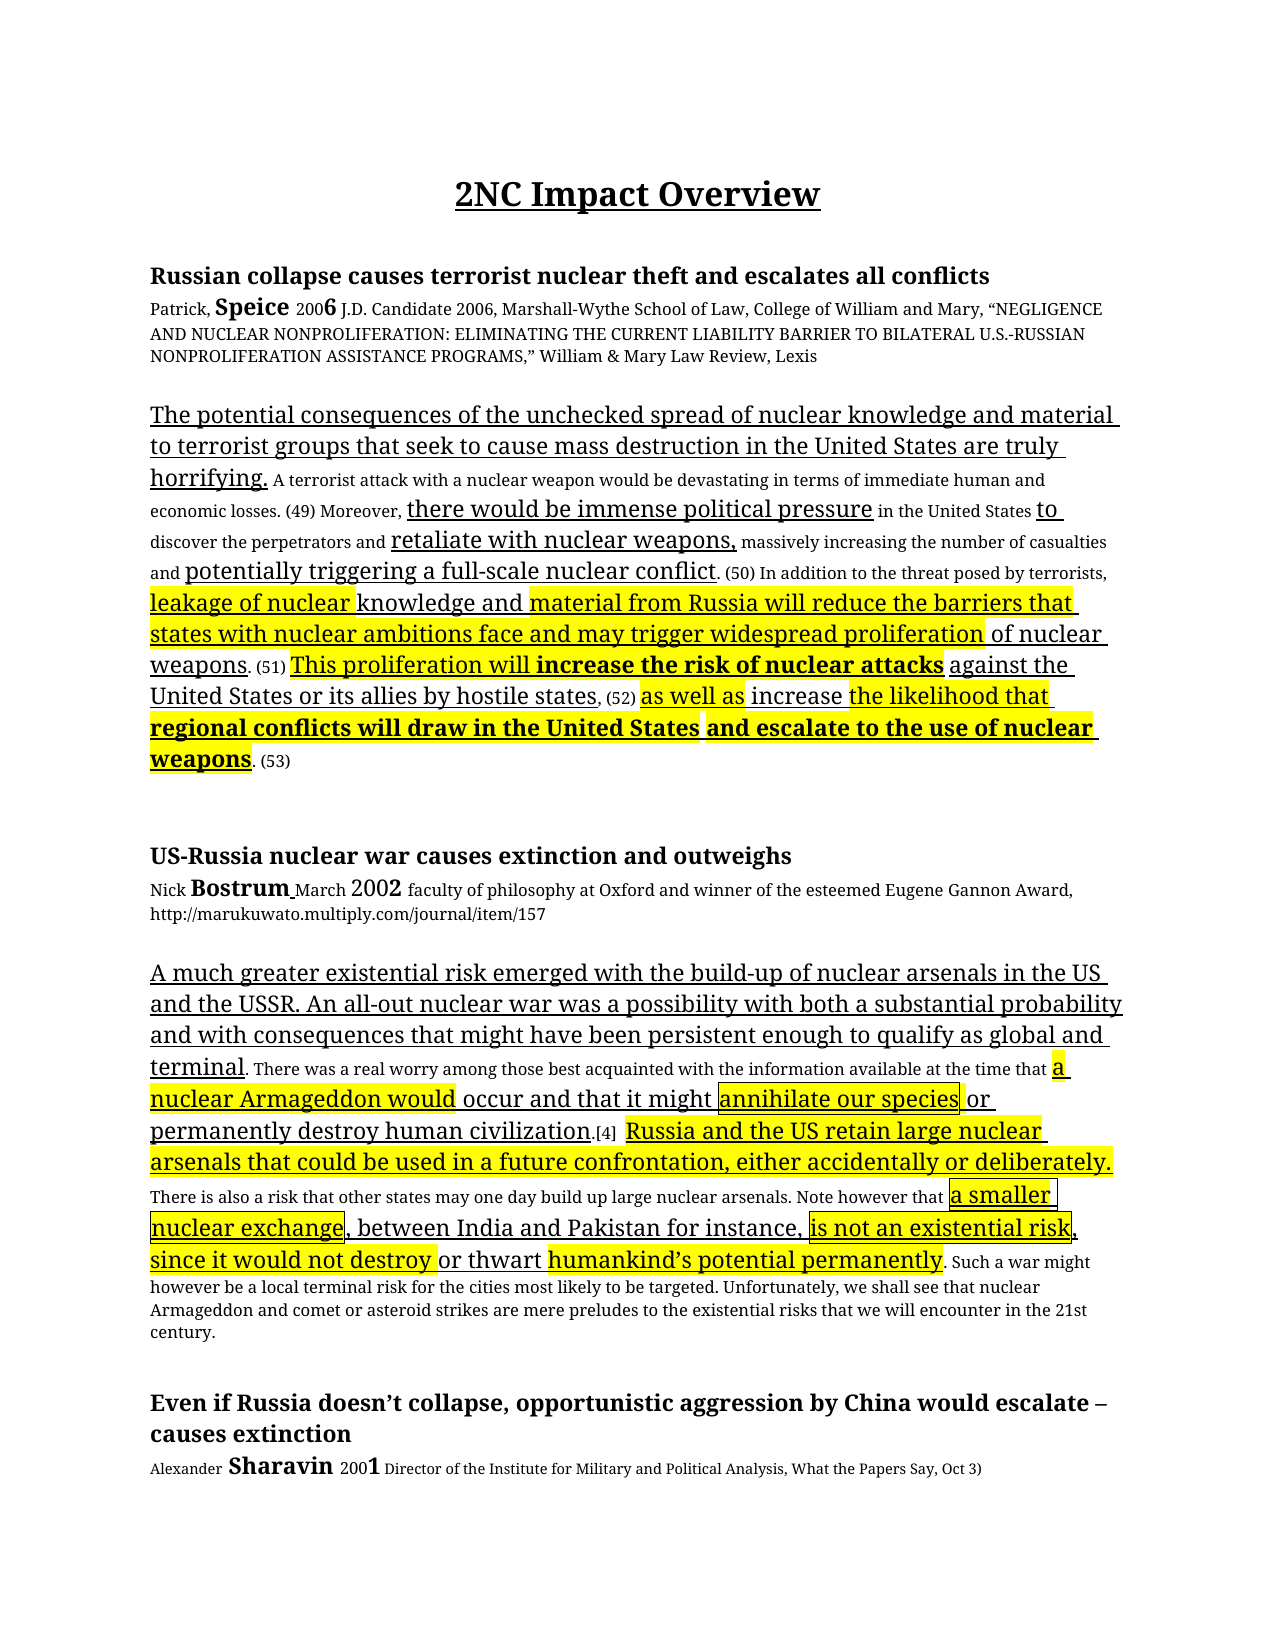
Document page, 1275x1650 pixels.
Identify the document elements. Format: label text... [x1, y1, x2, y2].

text A much greater existential risk emerged with the build-up of nuclear arsenals in the US and the USSR. An all-out nuclear war was a possibility with both a substantial probability and with consequences that might have been persistent enough to qualify as global and terminal. There was a real worry among those best acquainted with the information available at the time that a nuclear Armageddon would occur and that it might annihilate our species or permanently destroy human civilization.[4] Russia and the US retain large nuclear arsenals that could be used in a future confrontation, either accidentally or deliberately. There is also a risk that other states may one day build up large nuclear arsenals. Note however that a smaller nuclear exchange, between India and Pakistan for instance, is not an existential risk, since it would not destroy or thwart humankind’s potential permanently. Such a war might however be a local terminal risk for the cities most likely to be targeted. Unfortunately, we shall see that nuclear Armageddon and comet or asteroid strikes are mere preludes to the existential risks that we will encounter in the 21st century. [150, 957, 1125, 1343]
subtitle 2NC Impact Overview [150, 171, 1125, 216]
subtitle US-Russia nuclear war causes extinction and outweighs [150, 840, 1125, 871]
text The potential consequences of the unchecked spread of nuclear knowledge and material to terrorist groups that seek to cause mass destruction in the United States are truly horrifying. A terrorist attack with a nuclear weapon would be devastating in terms of immediate human and economic losses. (49) Moreover, there would be immense political pressure in the United States to discover the perpetrators and retaliate with nuclear weapons, massively increasing the number of casualties and potentially triggering a full-scale nuclear conflict. (50) In addition to the threat posed by terrorists, leakage of nuclear knowledge and material from Russia will reduce the barriers that states with nuclear ambitions face and may trigger widespread proliferation of nuclear weapons. (51) This proliferation will increase the risk of nuclear attacks against the United States or its allies by hostile states, (52) as well as increase the likelihood that regional conflicts will draw in the United States and escalate to the use of nuclear weapons. (53) [150, 399, 1125, 774]
text Alexander Sharavin 2001 Director of the Institute for Military and Political Analysis, What the Papers Say, Oct 3) [150, 1449, 1125, 1481]
text Nick Bostrum March 2002 faculty of philosophy at Oxford and winner of the esteemed Eugene Gannon Award, http://marukuwato.multiply.com/journal/item/157 [150, 871, 1125, 925]
subtitle Even if Russia doesn’t collapse, opportunistic aggression by China would escalate – causes extinction [150, 1387, 1125, 1449]
subtitle Russian collapse causes terrorist nuclear theft and escalates all conflicts [150, 260, 1125, 291]
text Patrick, Speice 2006 J.D. Candidate 2006, Marshall-Wythe School of Law, College of William and Mary, “NEGLIGENCE AND NUCLEAR NONPROLIFERATION: ELIMINATING THE CURRENT LIABILITY BARRIER TO BILATERAL U.S.-RUSSIAN NONPROLIFERATION ASSISTANCE PROGRAMS,” William & Mary Law Review, Lexis [150, 291, 1125, 368]
